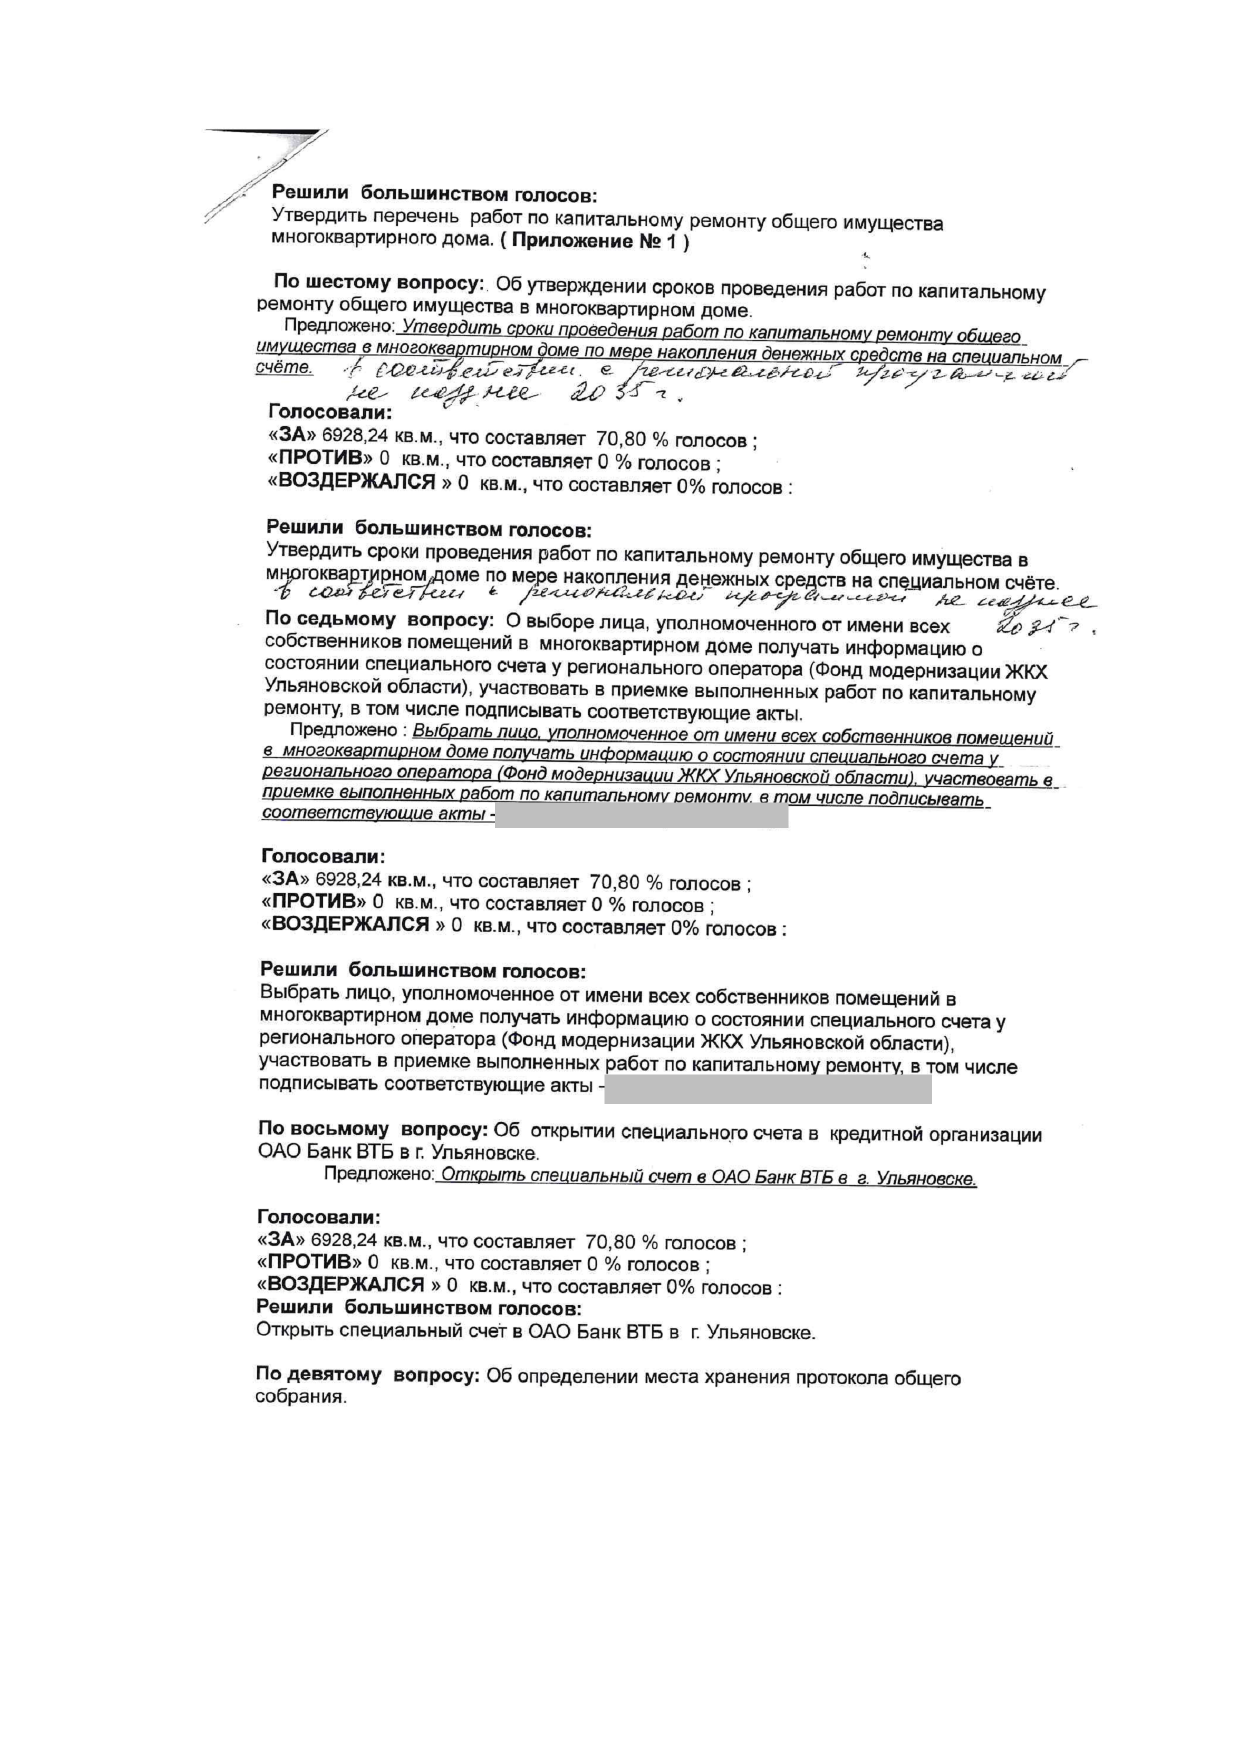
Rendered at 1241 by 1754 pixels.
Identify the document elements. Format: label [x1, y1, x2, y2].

picture [177, 118, 1152, 1497]
